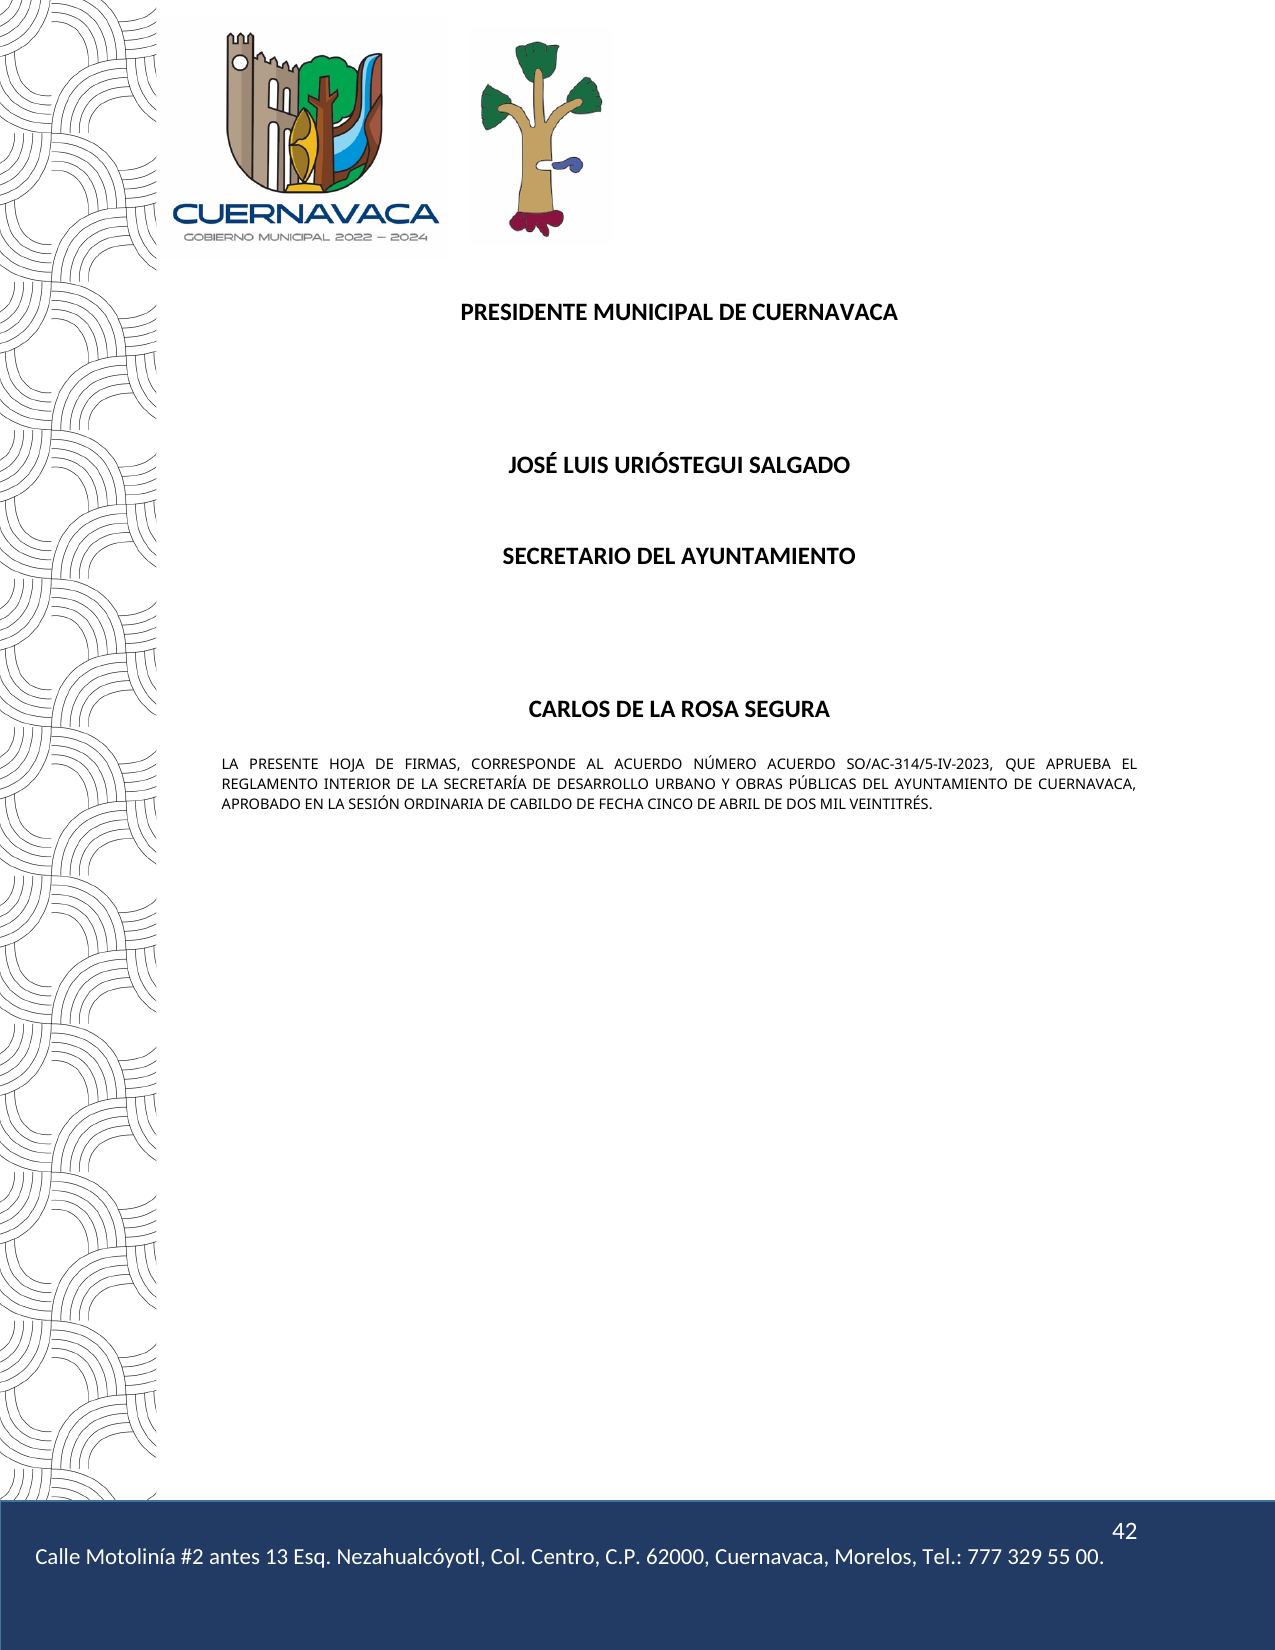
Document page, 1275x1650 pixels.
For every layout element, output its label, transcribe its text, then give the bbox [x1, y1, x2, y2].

picture [468, 27, 614, 245]
text PRESIDENTE MUNICIPAL DE CUERNAVACA [221, 296, 1137, 327]
text CARLOS DE LA ROSA SEGURA [221, 693, 1137, 724]
text SECRETARIO DEL AYUNTAMIENTO [221, 541, 1137, 571]
picture [0, 0, 157, 1500]
text JOSÉ LUIS URIÓSTEGUI SALGADO [221, 449, 1137, 479]
picture [161, 17, 448, 259]
text LA PRESENTE HOJA DE FIRMAS, CORRESPONDE AL ACUERDO NÚMERO ACUERDO SO/AC-314/5-IV-2023, QUE APRUEBA EL REGLAMENTO INTERIOR DE LA SECRETARÍA DE DESARROLLO URBANO Y OBRAS PÚBLICAS DEL AYUNTAMIENTO DE CUERNAVACA, APROBADO EN LA SESIÓN ORDINARIA DE CABILDO DE FECHA CINCO DE ABRIL DE DOS MIL VEINTITRÉS. [221, 754, 1137, 814]
